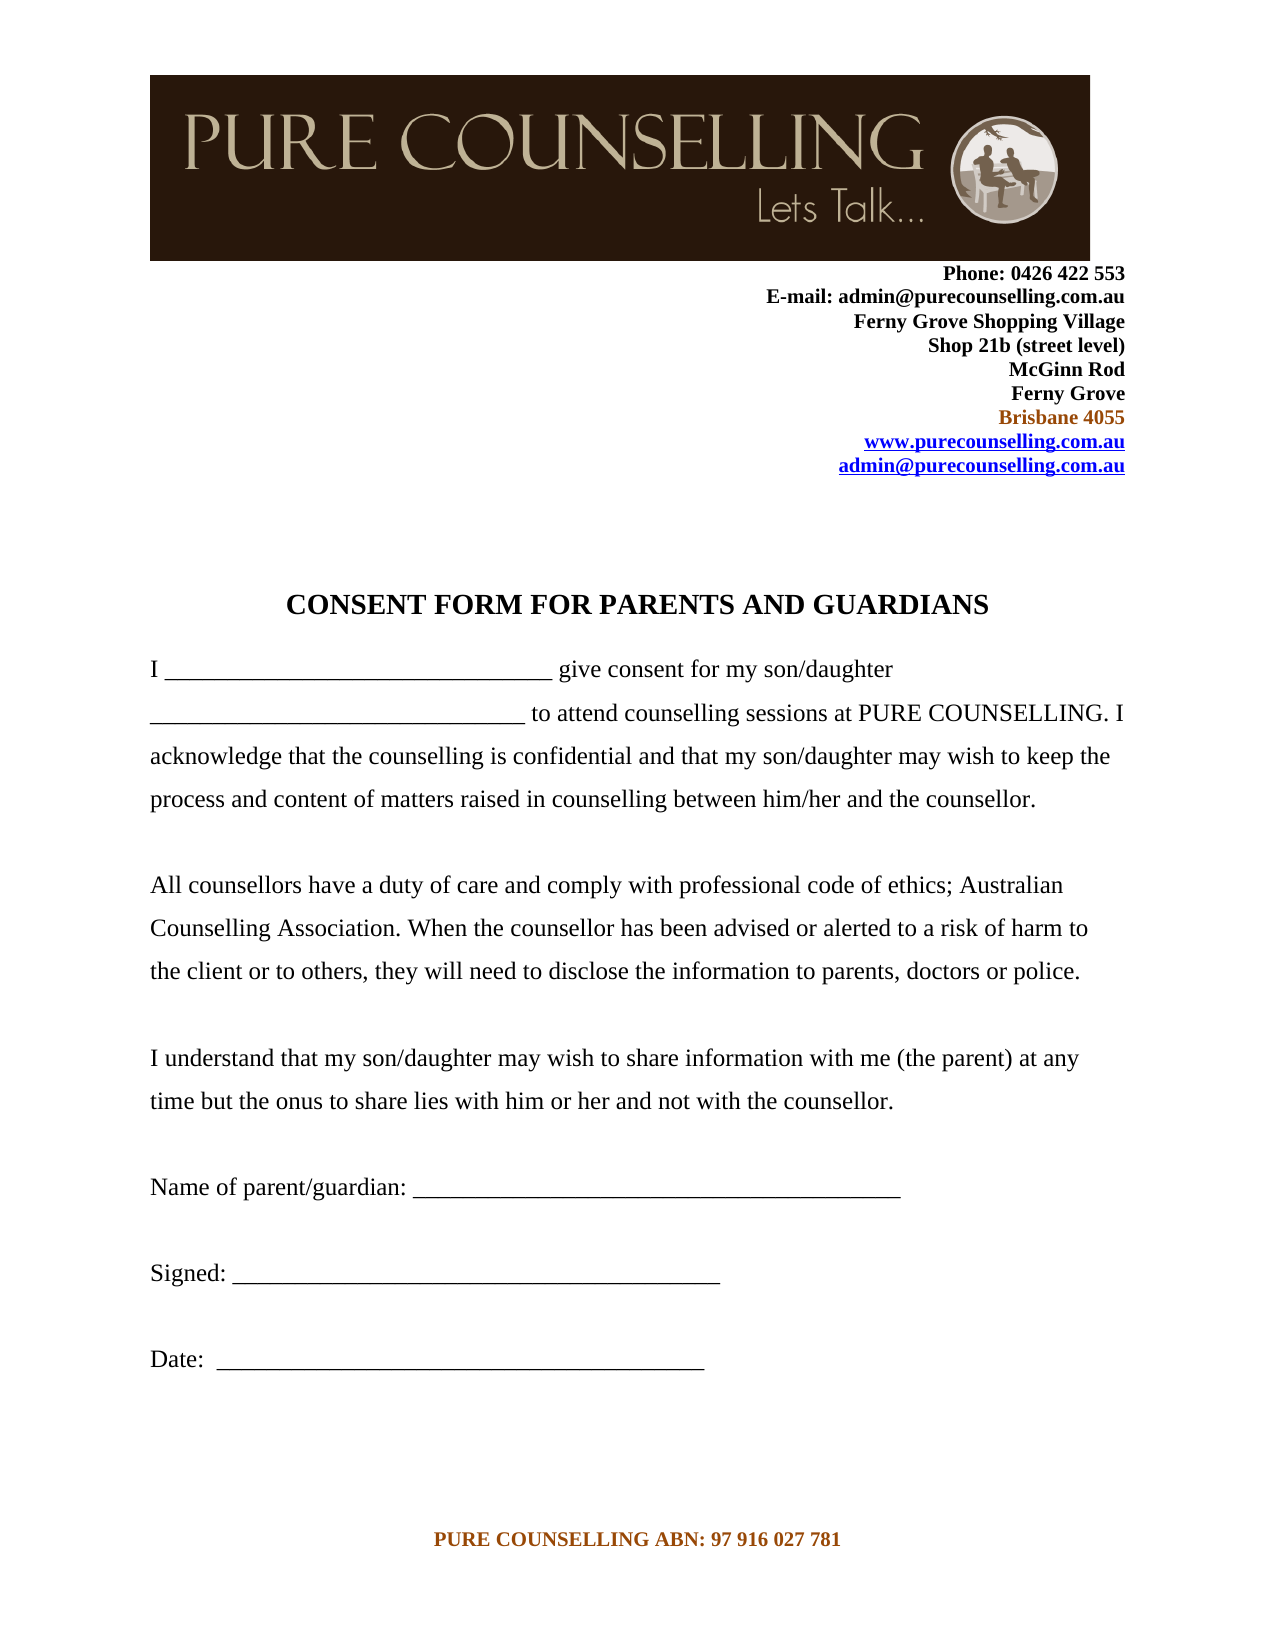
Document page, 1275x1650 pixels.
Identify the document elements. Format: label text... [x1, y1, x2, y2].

picture [150, 75, 1091, 261]
text Date: _______________________________________ [150, 1344, 1125, 1373]
text Name of parent/guardian: _______________________________________ [150, 1172, 1125, 1201]
text I _______________________________ give consent for my son/daughter ______________________________ to attend counselling sessions at PURE COUNSELLING. I acknowledge that the counselling is confidential and that my son/daughter may wish to keep the process and content of matters raised in counselling between him/her and the counsellor. [150, 654, 1125, 813]
text CONSENT FORM FOR PARENTS AND GUARDIANS [150, 587, 1125, 621]
text I understand that my son/daughter may wish to share information with me (the parent) at any time but the onus to share lies with him or her and not with the counsellor. [150, 1043, 1125, 1114]
text All counsellors have a duty of care and comply with professional code of ethics; Australian Counselling Association. When the counsellor has been advised or alerted to a risk of harm to the client or to others, they will need to disclose the information to parents, doctors or police. [150, 870, 1125, 985]
text Signed: _______________________________________ [150, 1258, 1125, 1287]
